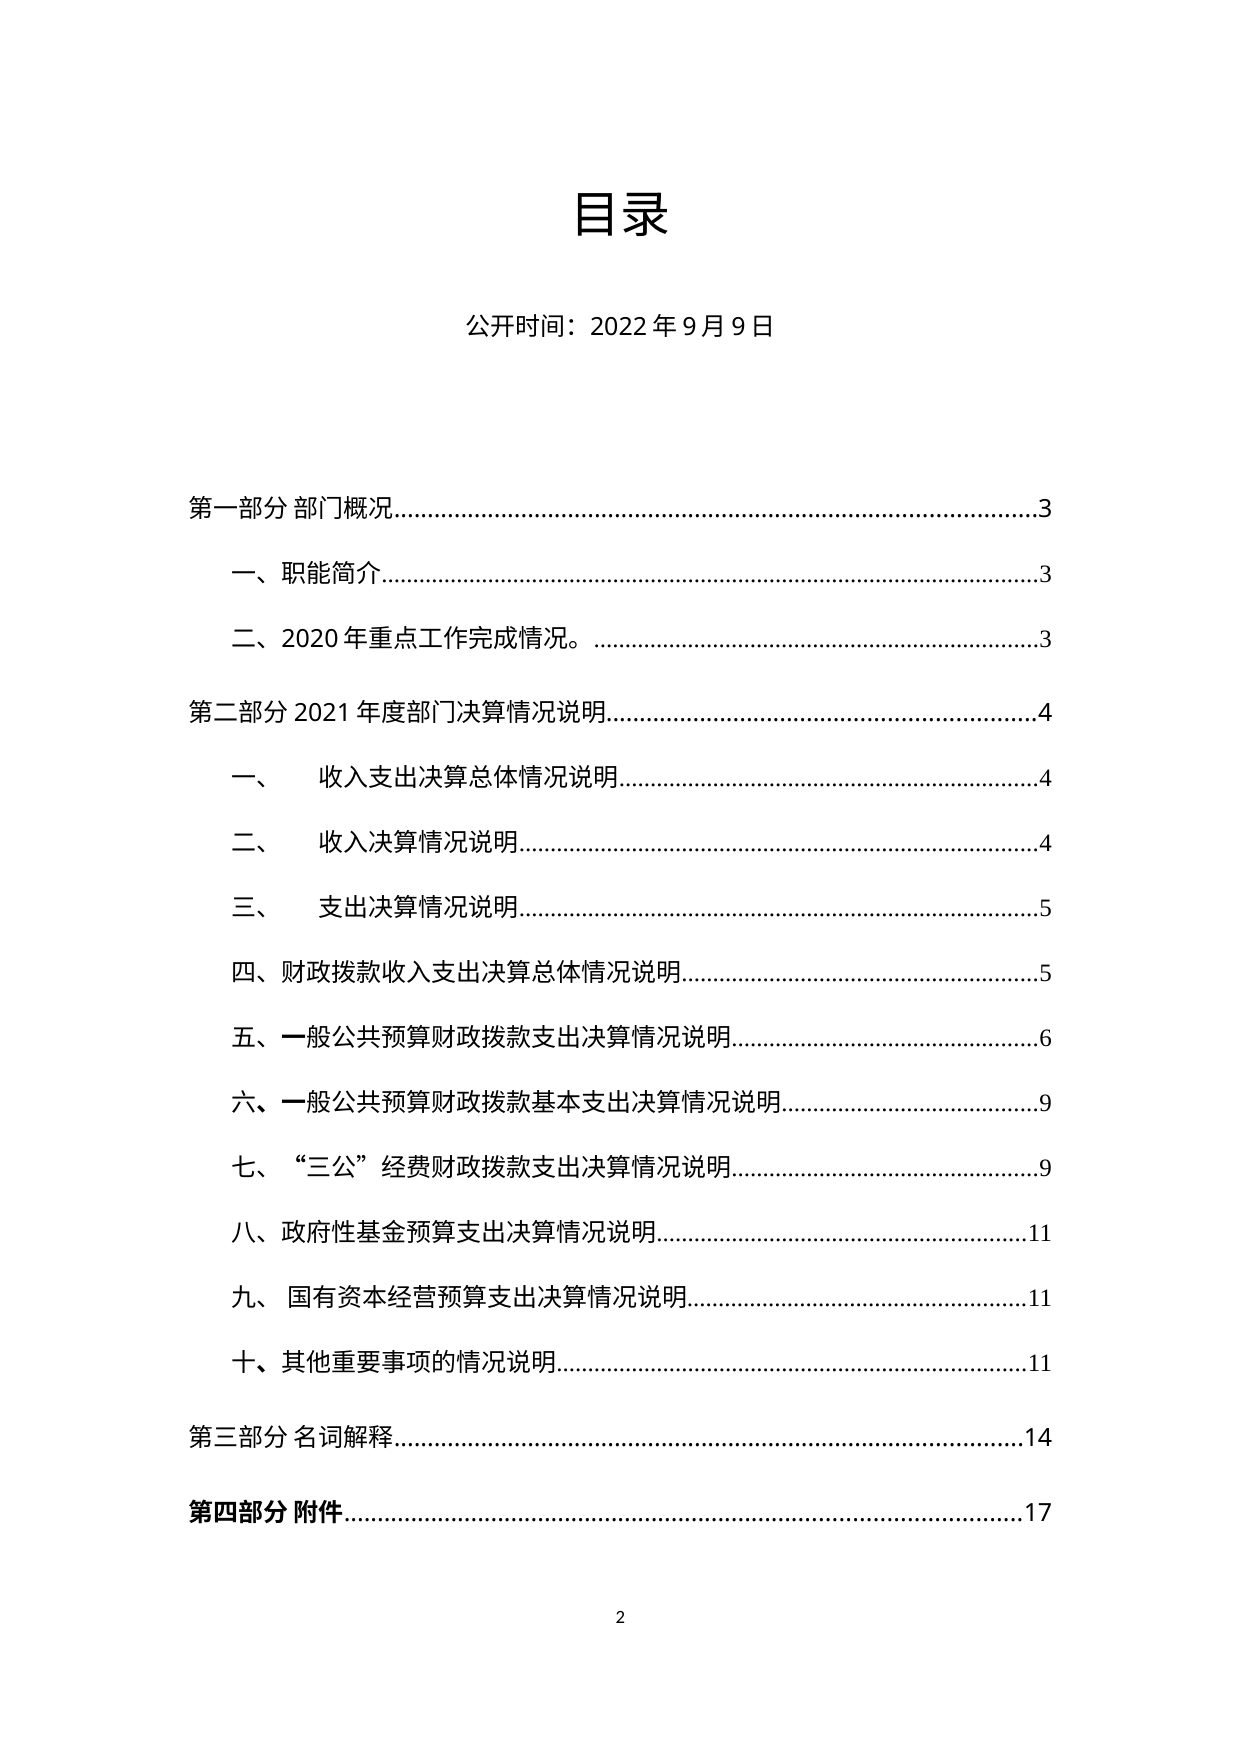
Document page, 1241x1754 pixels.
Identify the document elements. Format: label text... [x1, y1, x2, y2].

text 目录 [187, 162, 1053, 259]
text 公开时间：2022年9月9日 [187, 292, 1053, 357]
